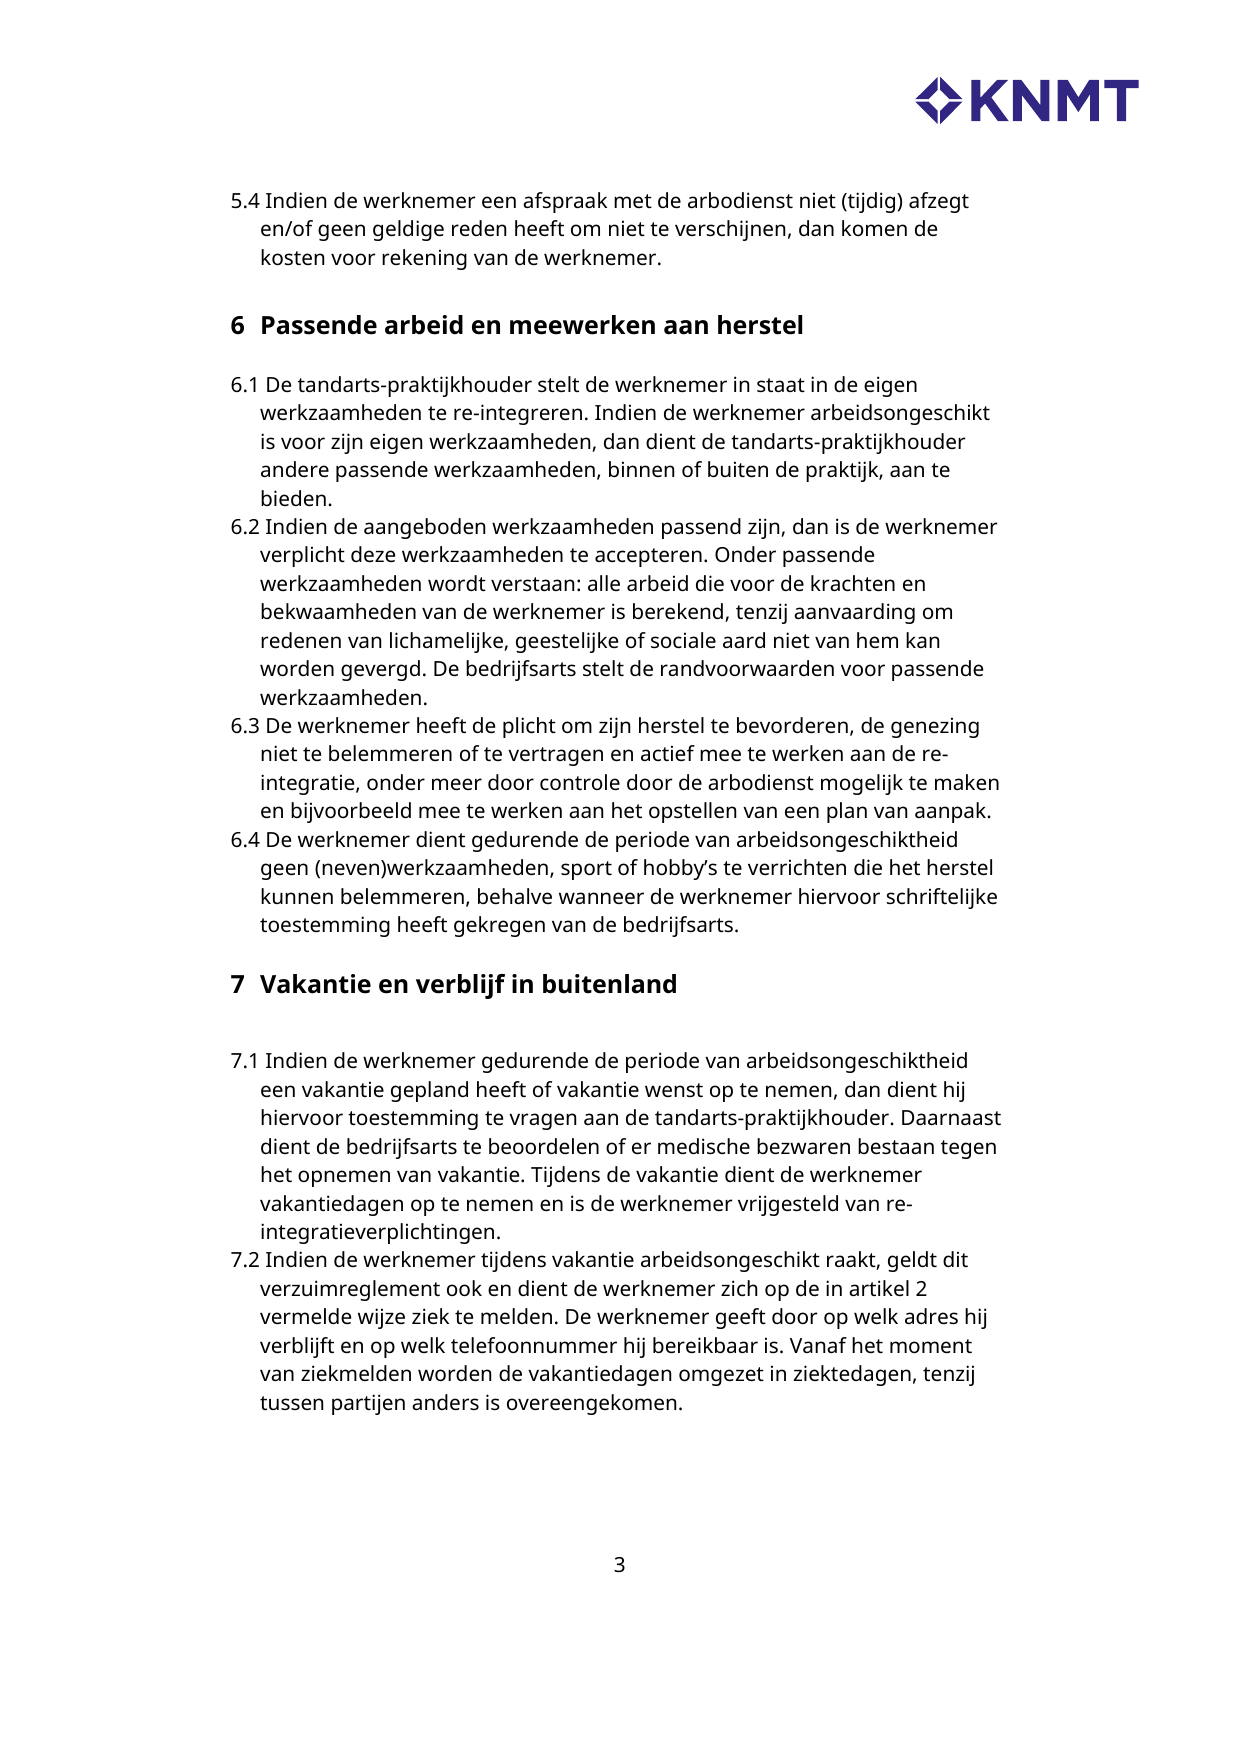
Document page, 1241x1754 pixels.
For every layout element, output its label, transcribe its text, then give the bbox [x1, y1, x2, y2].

text 6.3 De werknemer heeft de plicht om zijn herstel te bevorderen, de genezing niet te belemmeren of te vertragen en actief mee te werken aan de re-integratie, onder meer door controle door de arbodienst mogelijk te maken en bijvoorbeeld mee te werken aan het opstellen van een plan van aanpak. [230, 711, 1009, 825]
subtitle Passende arbeid en meewerken aan herstel [230, 300, 1009, 341]
text 7.1 Indien de werknemer gedurende de periode van arbeidsongeschiktheid een vakantie gepland heeft of vakantie wenst op te nemen, dan dient hij hiervoor toestemming te vragen aan de tandarts-praktijkhouder. Daarnaast dient de bedrijfsarts te beoordelen of er medische bezwaren bestaan tegen het opnemen van vakantie. Tijdens de vakantie dient de werknemer vakantiedagen op te nemen en is de werknemer vrijgesteld van re-integratieverplichtingen. [230, 1047, 1009, 1246]
text 5.4 Indien de werknemer een afspraak met de arbodienst niet (tijdig) afzegt en/of geen geldige reden heeft om niet te verschijnen, dan komen de kosten voor rekening van de werknemer. [230, 186, 1009, 300]
text 7.2 Indien de werknemer tijdens vakantie arbeidsongeschikt raakt, geldt dit verzuimreglement ook en dient de werknemer zich op de in artikel 2 vermelde wijze ziek te melden. De werknemer geeft door op welk adres hij verblijft en op welk telefoonnummer hij bereikbaar is. Vanaf het moment van ziekmelden worden de vakantiedagen omgezet in ziektedagen, tenzij tussen partijen anders is overeengekomen. [230, 1246, 1009, 1416]
subtitle Vakantie en verblijf in buitenland [230, 967, 1009, 1047]
text 6.2 Indien de aangeboden werkzaamheden passend zijn, dan is de werknemer verplicht deze werkzaamheden te accepteren. Onder passende werkzaamheden wordt verstaan: alle arbeid die voor de krachten en bekwaamheden van de werknemer is berekend, tenzij aanvaarding om redenen van lichamelijke, geestelijke of sociale aard niet van hem kan worden gevergd. De bedrijfsarts stelt de randvoorwaarden voor passende werkzaamheden. [230, 512, 1009, 711]
text 6.1 De tandarts-praktijkhouder stelt de werknemer in staat in de eigen werkzaamheden te re-integreren. Indien de werknemer arbeidsongeschikt is voor zijn eigen werkzaamheden, dan dient de tandarts-praktijkhouder andere passende werkzaamheden, binnen of buiten de praktijk, aan te bieden. [230, 370, 1009, 512]
text 6.4 De werknemer dient gedurende de periode van arbeidsongeschiktheid geen (neven)werkzaamheden, sport of hobby’s te verrichten die het herstel kunnen belemmeren, behalve wanneer de werknemer hiervoor schriftelijke toestemming heeft gekregen van de bedrijfsarts. [230, 825, 1009, 939]
